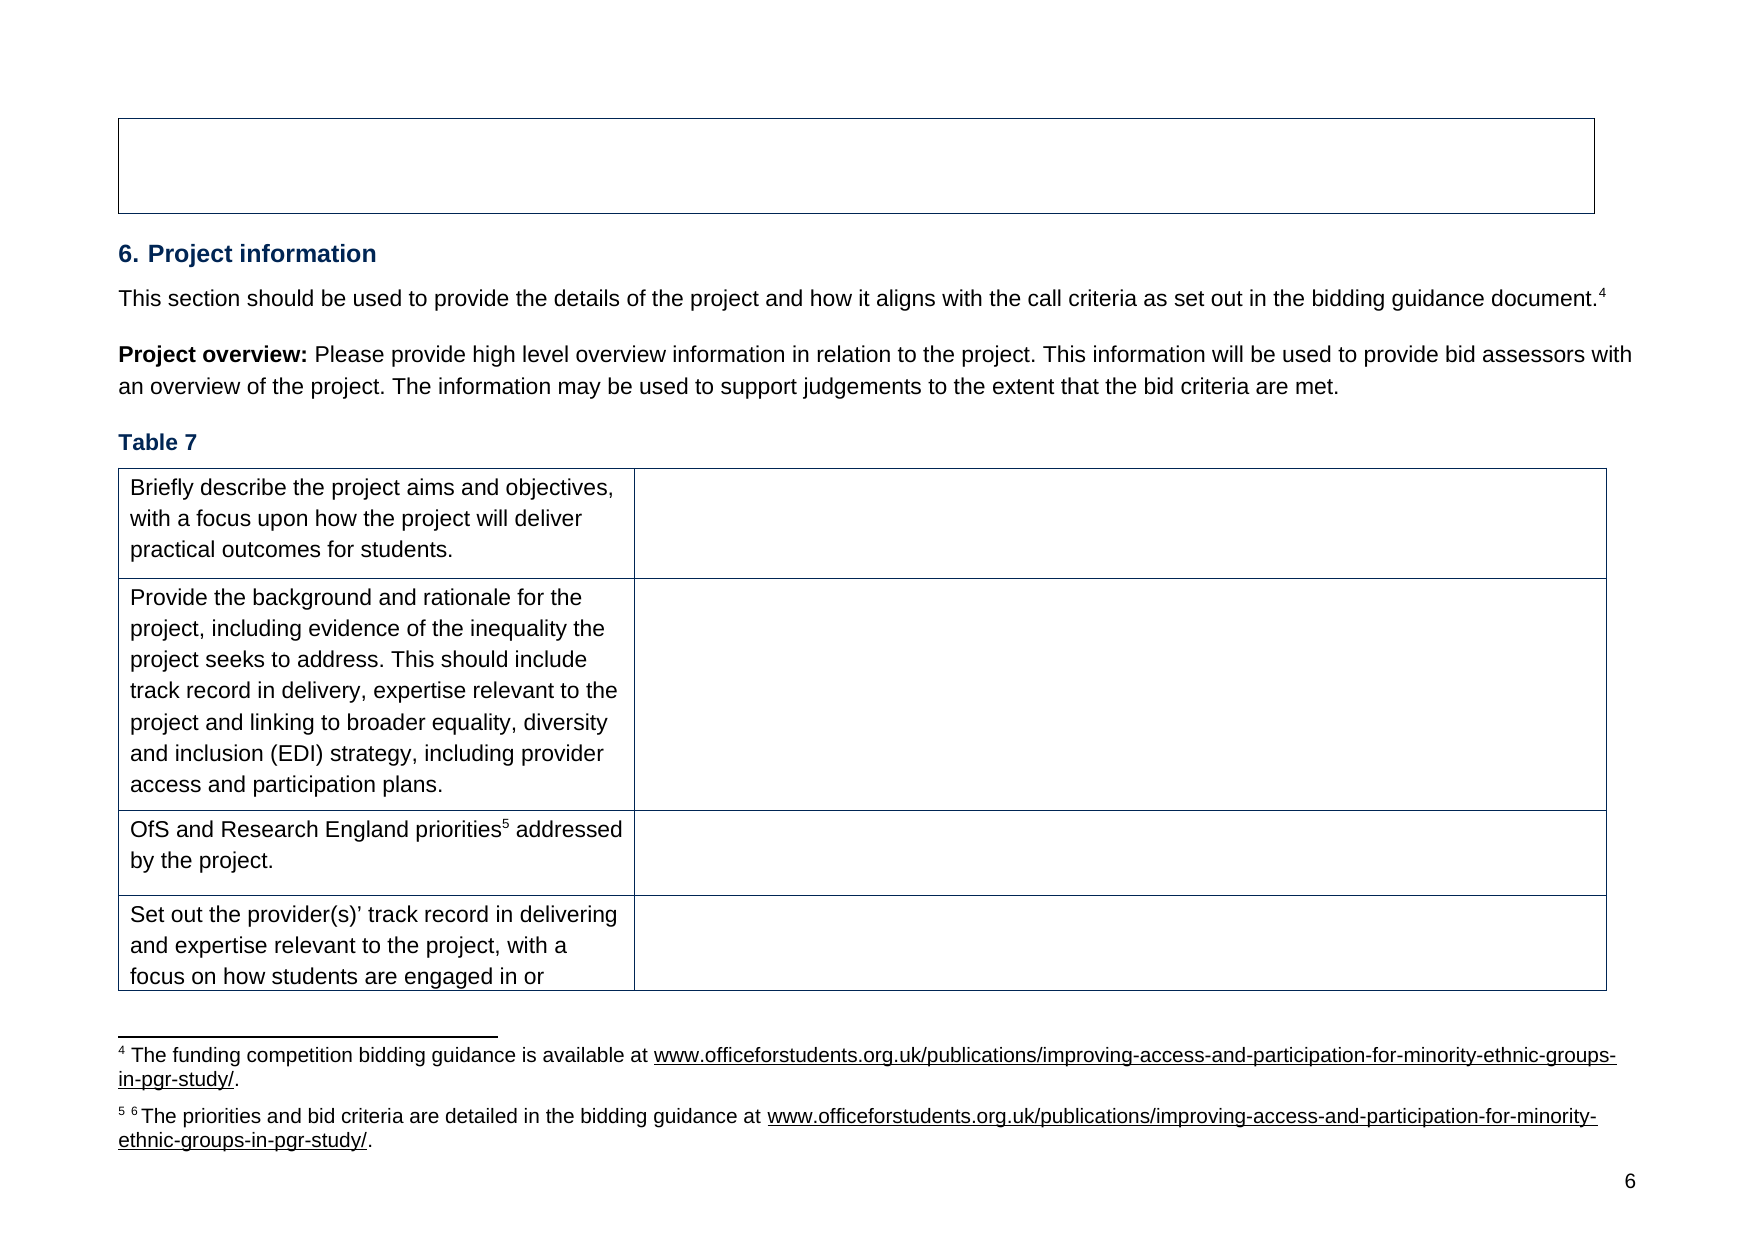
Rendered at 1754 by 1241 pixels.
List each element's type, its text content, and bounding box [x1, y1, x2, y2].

subtitle Table 7 [118, 424, 1636, 455]
table_header [635, 469, 1606, 577]
table_cell [635, 896, 1606, 990]
text Project overview: Please provide high level overview information in relation to the project. This information will be used to provide bid assessors with an overview of the project. The information may be used to support judgements to the extent that the bid criteria are met. [118, 336, 1636, 399]
table_header Briefly describe the project aims and objectives, with a focus upon how the project will deliver practical outcomes for students. [119, 469, 634, 577]
table_cell [635, 811, 1606, 895]
subtitle Project information [118, 239, 1636, 268]
table_cell OfS and Research England priorities addressed by the project. [119, 811, 634, 895]
table_cell Provide the background and rationale for the project, including evidence of the inequality the project seeks to address. This should include track record in delivery, expertise relevant to the project and linking to broader equality, diversity and inclusion (EDI) strategy, including provider access and participation plans. [119, 579, 634, 810]
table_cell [119, 896, 634, 990]
text This section should be used to provide the details of the project and how it aligns with the call criteria as set out in the bidding guidance document. [118, 280, 1636, 311]
table_header [119, 119, 1594, 213]
table_cell [635, 579, 1606, 810]
